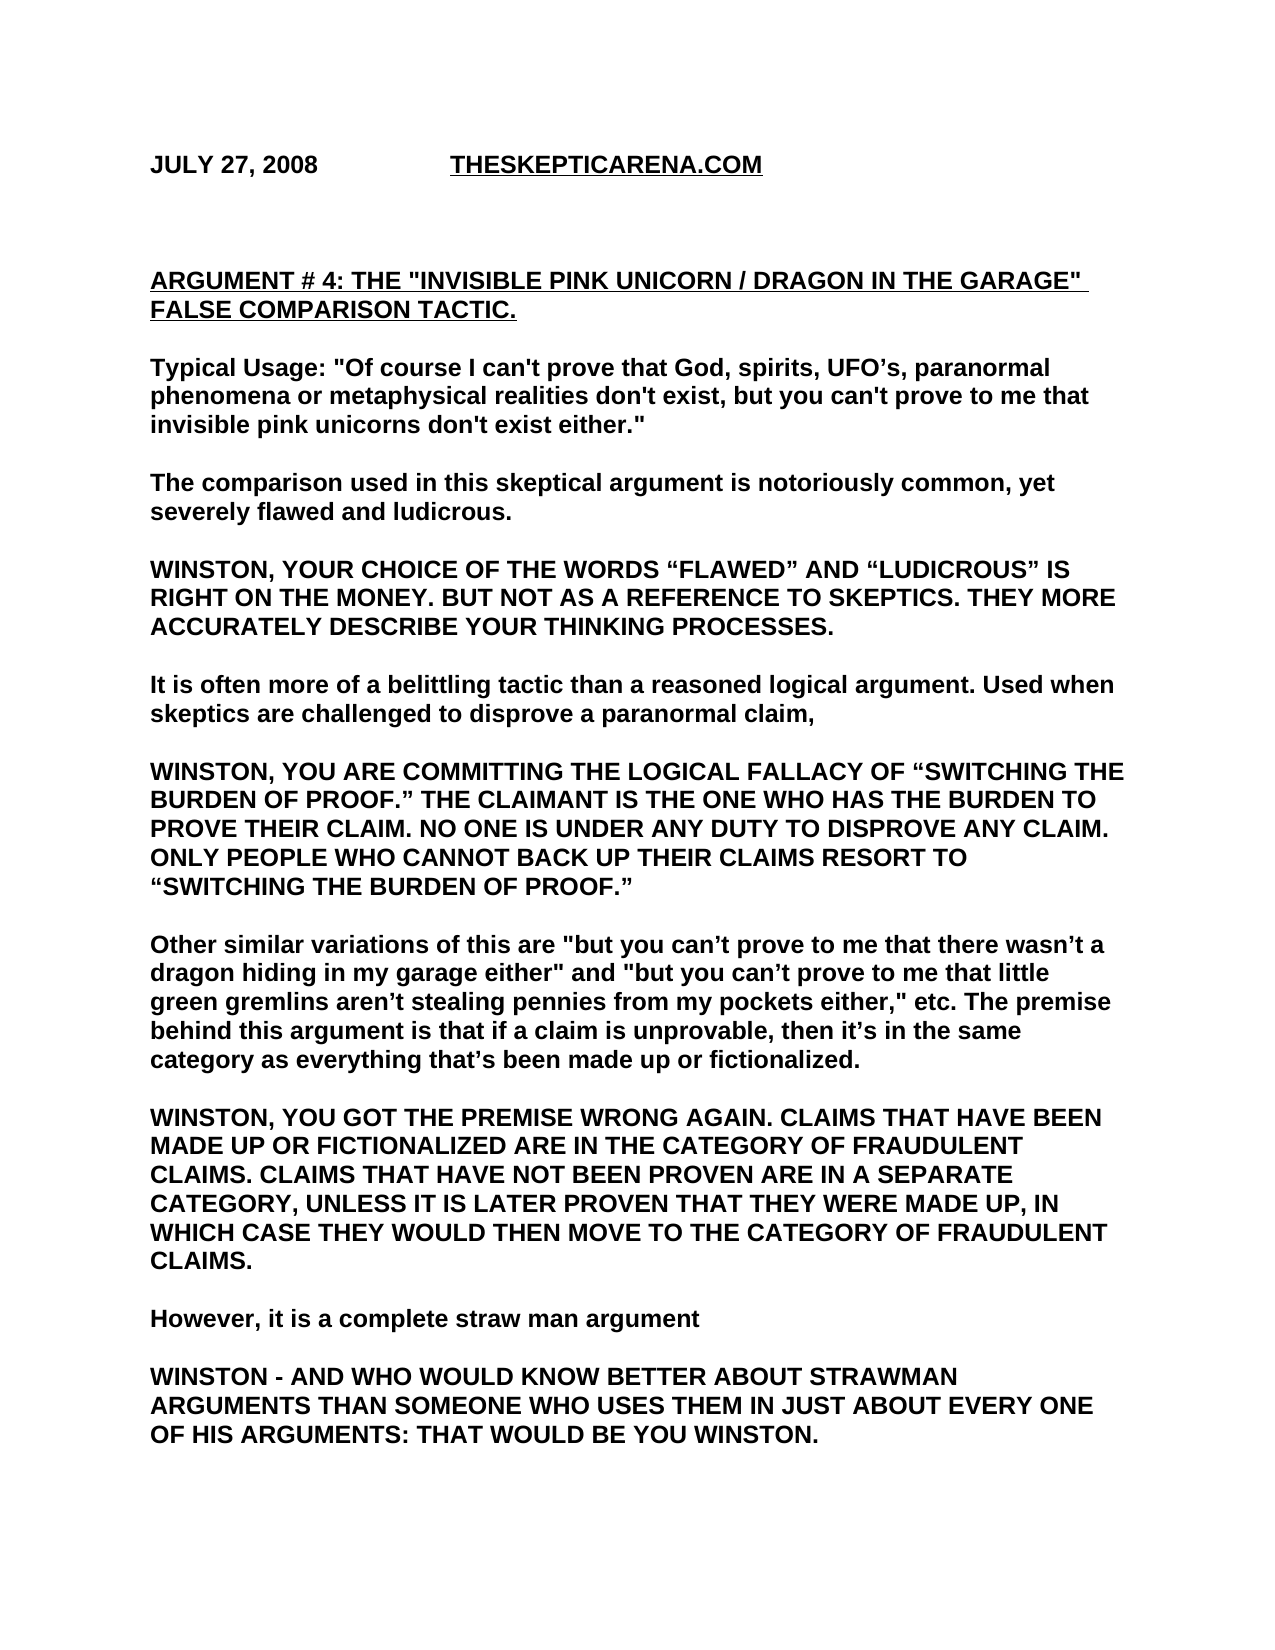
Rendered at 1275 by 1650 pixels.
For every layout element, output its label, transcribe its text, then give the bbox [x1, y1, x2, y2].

text WINSTON, YOUR CHOICE OF THE WORDS “FLAWED” AND “LUDICROUS” IS RIGHT ON THE MONEY. BUT NOT AS A REFERENCE TO SKEPTICS. THEY MORE ACCURATELY DESCRIBE YOUR THINKING PROCESSES. [150, 554, 1125, 641]
text WINSTON, YOU ARE COMMITTING THE LOGICAL FALLACY OF “SWITCHING THE BURDEN OF PROOF.” THE CLAIMANT IS THE ONE WHO HAS THE BURDEN TO PROVE THEIR CLAIM. NO ONE IS UNDER ANY DUTY TO DISPROVE ANY CLAIM. ONLY PEOPLE WHO CANNOT BACK UP THEIR CLAIMS RESORT TO “SWITCHING THE BURDEN OF PROOF.” [150, 757, 1125, 900]
text Typical Usage: "Of course I can't prove that God, spirits, UFO’s, paranormal phenomena or metaphysical realities don't exist, but you can't prove to me that invisible pink unicorns don't exist either." [150, 352, 1125, 439]
text JULY 27, 2008 THESKEPTICARENA.COM [150, 150, 1125, 179]
text It is often more of a belittling tactic than a reasoned logical argument. Used when skeptics are challenged to disprove a paranormal claim, [150, 670, 1125, 727]
text WINSTON, YOU GOT THE PREMISE WRONG AGAIN. CLAIMS THAT HAVE BEEN MADE UP OR FICTIONALIZED ARE IN THE CATEGORY OF FRAUDULENT CLAIMS. CLAIMS THAT HAVE NOT BEEN PROVEN ARE IN A SEPARATE CATEGORY, UNLESS IT IS LATER PROVEN THAT THEY WERE MADE UP, IN WHICH CASE THEY WOULD THEN MOVE TO THE CATEGORY OF FRAUDULENT CLAIMS. [150, 1102, 1125, 1275]
text The comparison used in this skeptical argument is notoriously common, yet severely flawed and ludicrous. [150, 468, 1125, 525]
text Other similar variations of this are "but you can’t prove to me that there wasn’t a dragon hiding in my garage either" and "but you can’t prove to me that little green gremlins aren’t stealing pennies from my pockets either," etc. The premise behind this argument is that if a claim is unprovable, then it’s in the same category as everything that’s been made up or fictionalized. [150, 929, 1125, 1073]
text WINSTON - AND WHO WOULD KNOW BETTER ABOUT STRAWMAN ARGUMENTS THAN SOMEONE WHO USES THEM IN JUST ABOUT EVERY ONE OF HIS ARGUMENTS: THAT WOULD BE YOU WINSTON. [150, 1362, 1125, 1448]
text However, it is a complete straw man argument [150, 1304, 1125, 1333]
text ARGUMENT # 4: THE "INVISIBLE PINK UNICORN / DRAGON IN THE GARAGE" FALSE COMPARISON TACTIC. [150, 266, 1125, 323]
